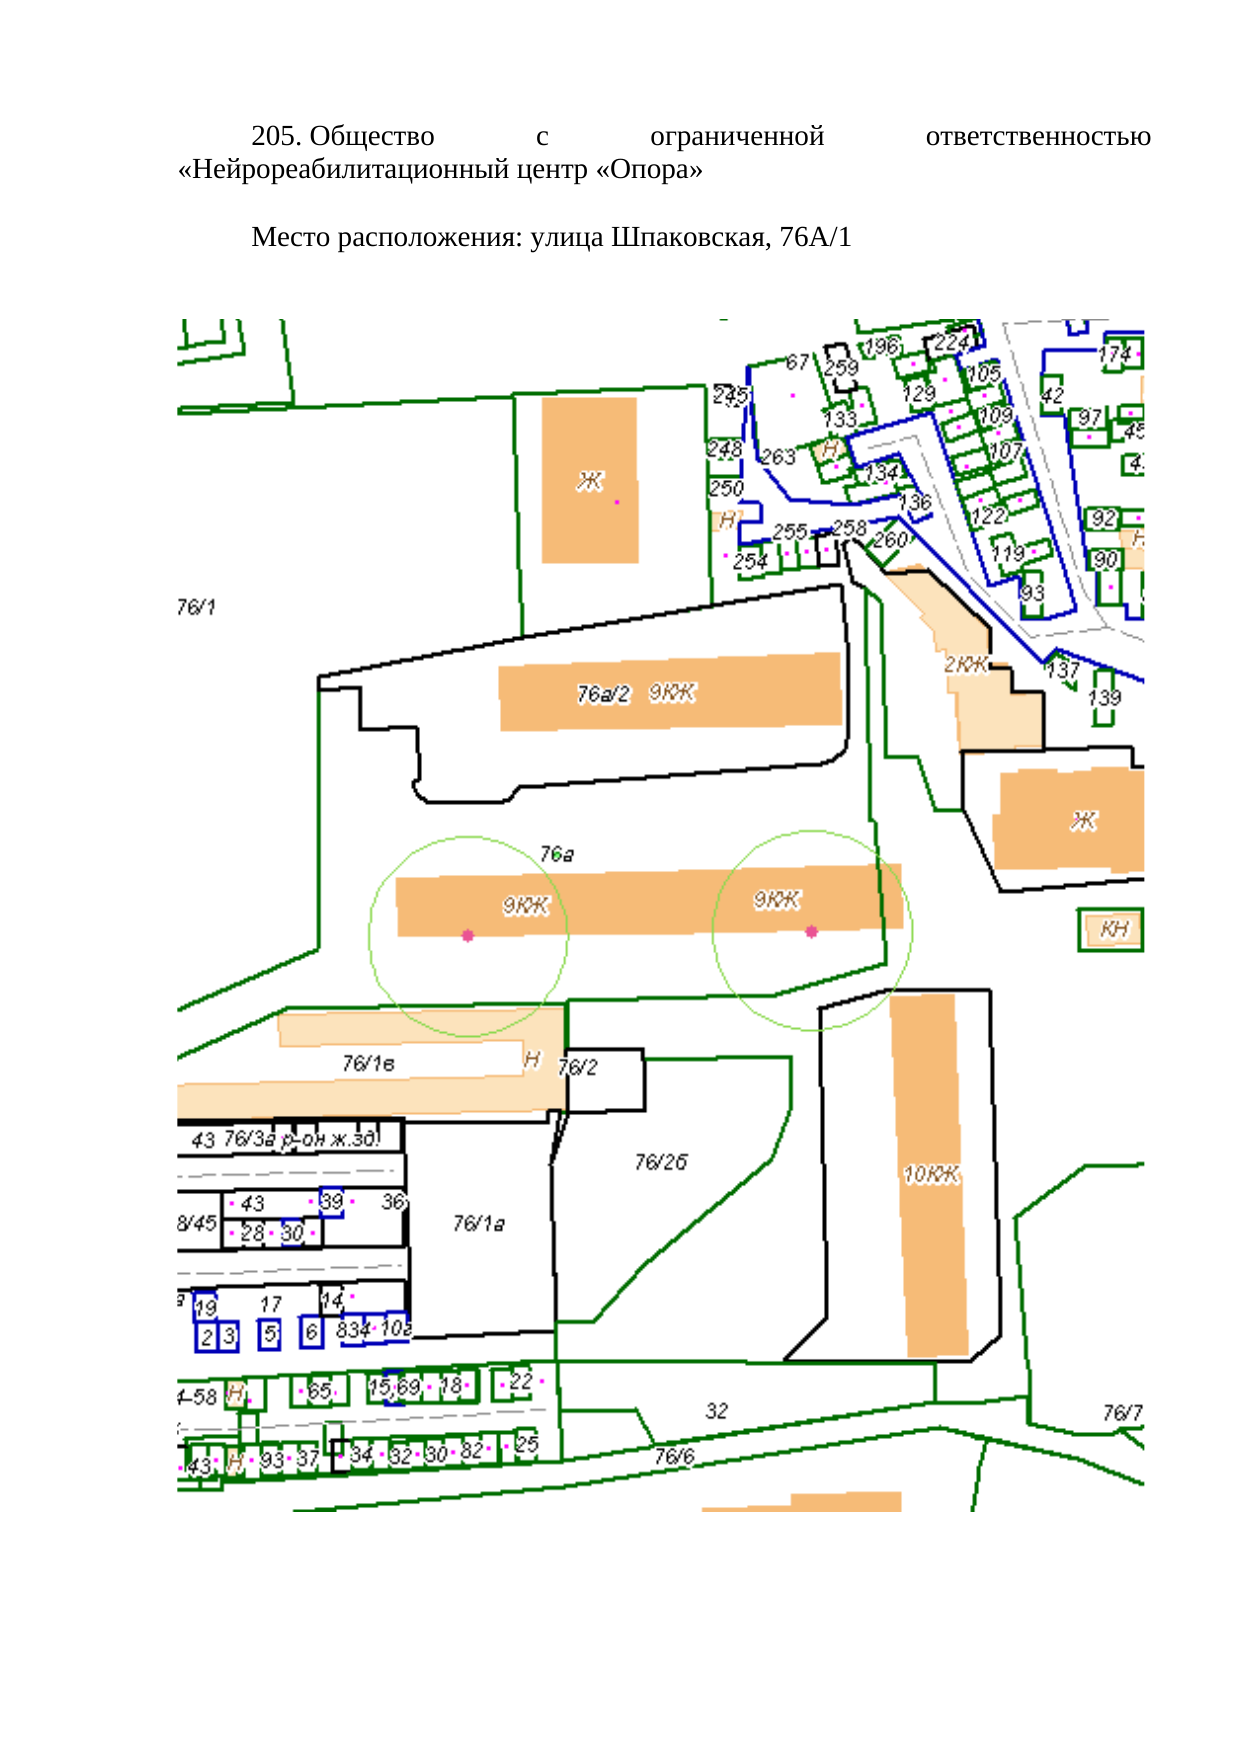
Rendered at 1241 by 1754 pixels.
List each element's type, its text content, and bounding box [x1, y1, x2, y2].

text Место расположения: улица Шпаковская, 76А/1 [177, 219, 1152, 252]
text 205. Общество с ограниченной ответственностью «Нейрореабилитационный центр «Опора» [177, 118, 1152, 185]
picture [177, 319, 1145, 1512]
